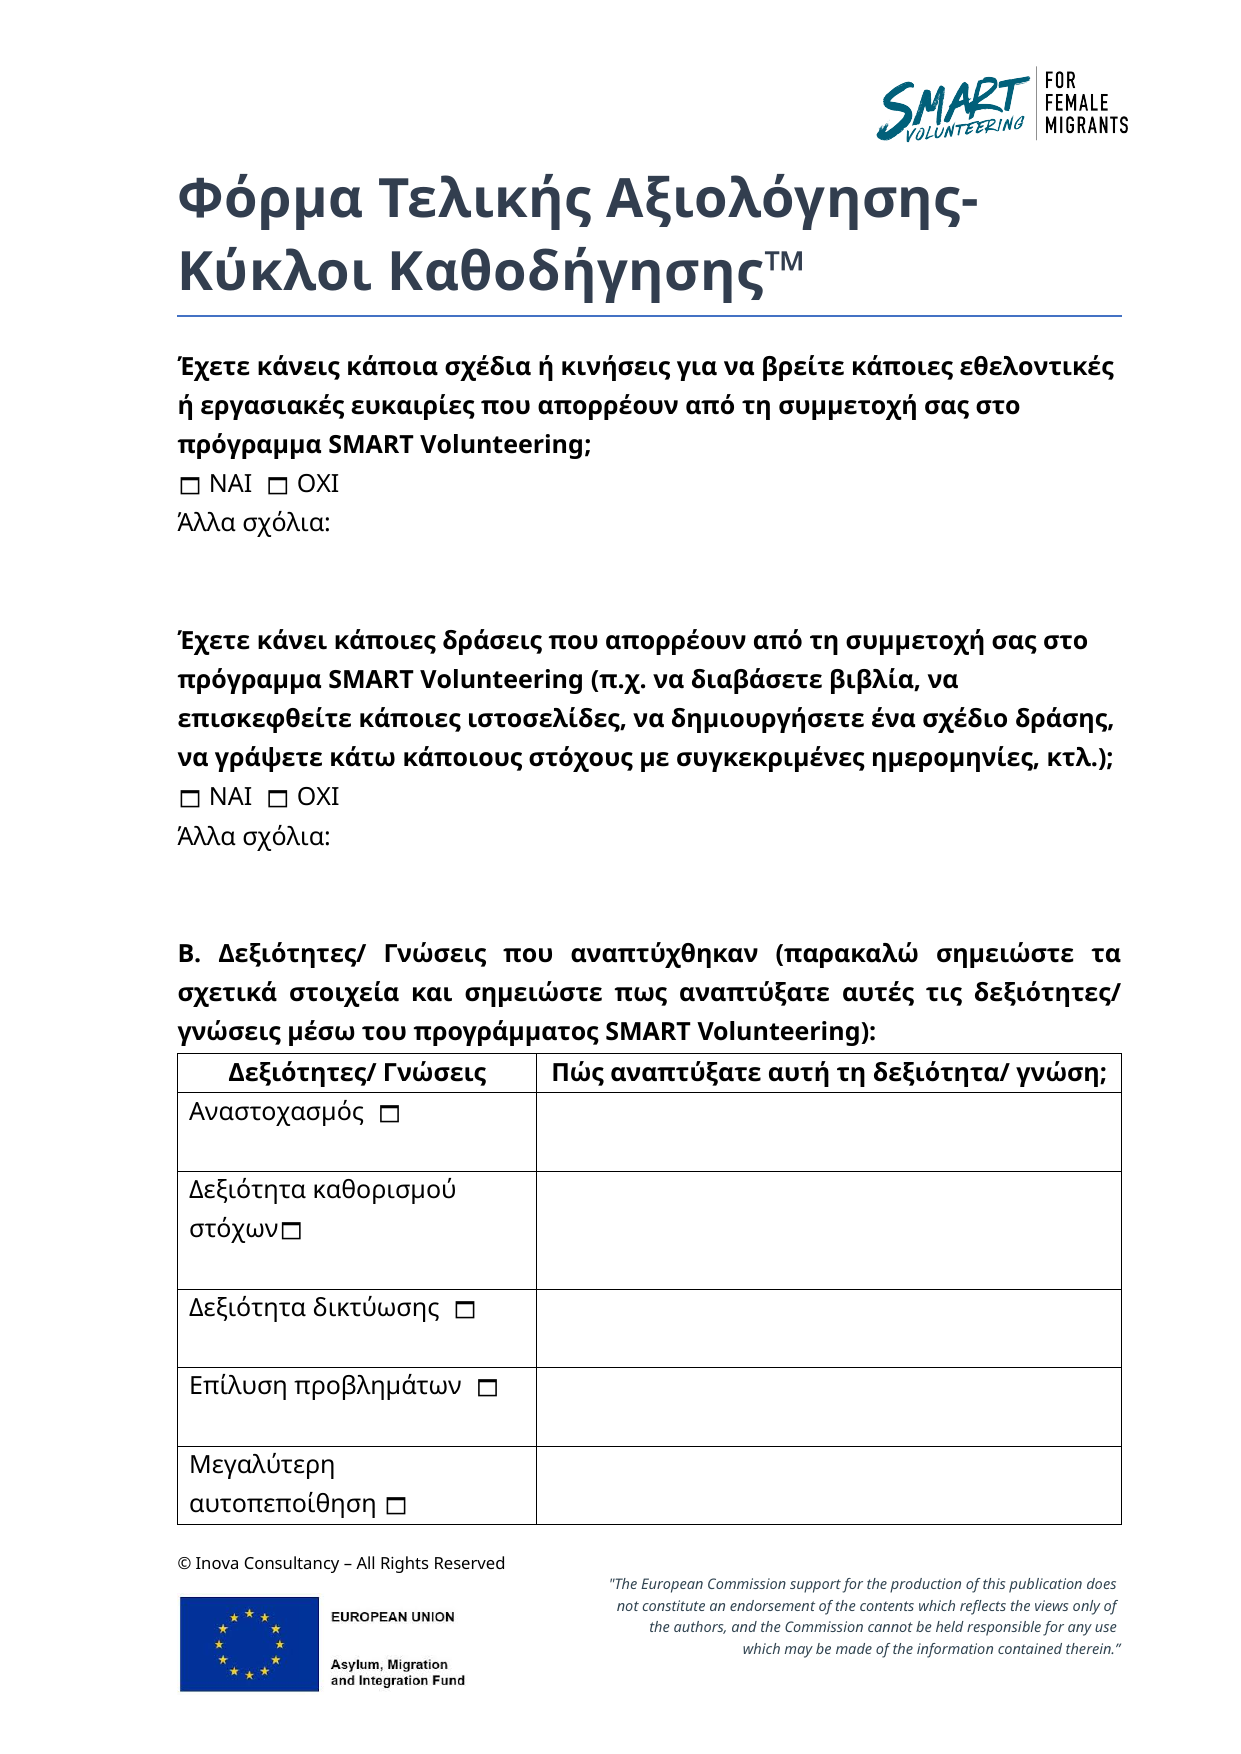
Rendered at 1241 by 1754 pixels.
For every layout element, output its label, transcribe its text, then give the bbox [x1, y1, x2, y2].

text Έχετε κάνεις κάποια σχέδια ή κινήσεις για να βρείτε κάποιες εθελοντικές ή εργασιακές ευκαιρίες που απορρέουν από τη συμμετοχή σας στο πρόγραμμα SMART Volunteering; [177, 348, 1122, 461]
table_cell Δεξιότητα καθορισμού στόχων [178, 1172, 536, 1288]
table_cell Αναστοχασμός [178, 1093, 536, 1171]
text ΝΑΙ ΟΧΙ [177, 779, 1122, 813]
table_cell [537, 1368, 1121, 1446]
table_cell [537, 1290, 1121, 1367]
picture [871, 62, 1135, 145]
text Άλλα σχόλια: [177, 505, 1122, 539]
text Έχετε κάνει κάποιες δράσεις που απορρέουν από τη συμμετοχή σας στο πρόγραμμα SMART Volunteering (π.χ. να διαβάσετε βιβλία, να επισκεφθείτε κάποιες ιστοσελίδες, να δημιουργήσετε ένα σχέδιο δράσης, να γράψετε κάτω κάποιους στόχους με συγκεκριμένες ημερομηνίες, κτλ.); [177, 622, 1122, 774]
table_cell Δεξιότητα δικτύωσης [178, 1290, 536, 1367]
picture [177, 1593, 468, 1695]
text ΝΑΙ ΟΧΙ [177, 466, 1122, 500]
table_cell [537, 1447, 1121, 1524]
table_cell [537, 1172, 1121, 1288]
text B. Δεξιότητες/ Γνώσεις που αναπτύχθηκαν (παρακαλώ σημειώστε τα σχετικά στοιχεία και σημειώστε πως αναπτύξατε αυτές τις δεξιότητες/ γνώσεις μέσω του προγράμματος SMART Volunteering): [177, 936, 1122, 1048]
table_cell [537, 1093, 1121, 1171]
table_cell Μεγαλύτερη αυτοπεποίθηση [178, 1447, 536, 1524]
table_header Δεξιότητες/ Γνώσεις [178, 1054, 536, 1092]
title Φόρμα Τελικής Αξιολόγησης- Κύκλοι Καθοδήγησης™ [177, 159, 1122, 315]
text Άλλα σχόλια: [177, 818, 1122, 852]
table_cell Επίλυση προβλημάτων [178, 1368, 536, 1446]
table_header Πώς αναπτύξατε αυτή τη δεξιότητα/ γνώση; [537, 1054, 1121, 1092]
